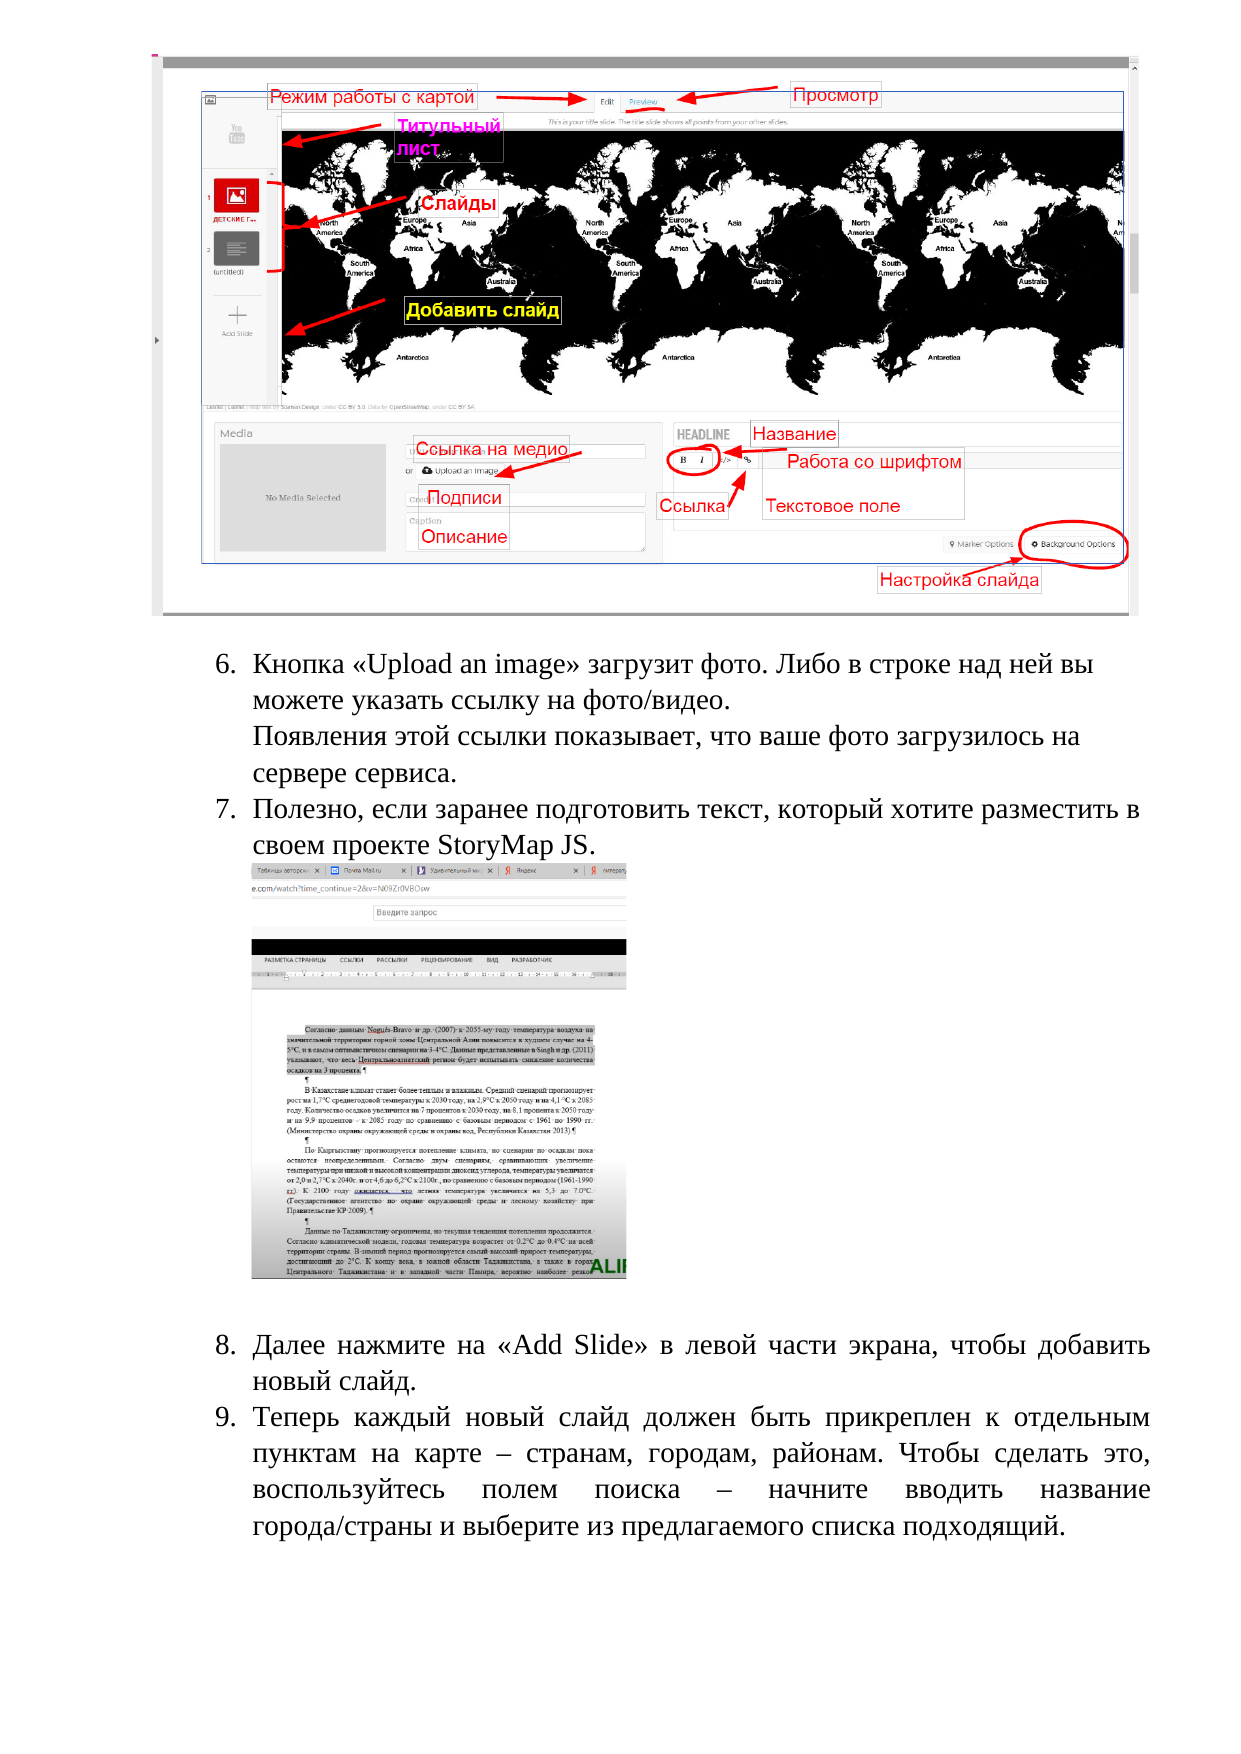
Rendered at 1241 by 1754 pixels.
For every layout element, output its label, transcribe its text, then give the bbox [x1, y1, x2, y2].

picture [251, 863, 627, 1279]
picture [151, 54, 1139, 616]
list Далее нажмите на «Add Slide» в левой части экрана, чтобы добавить новый слайд. [215, 1327, 1152, 1397]
list Полезно, если заранее подготовить текст, который хотите разместить в своем проекте StoryMap JS. [215, 791, 1152, 861]
list Кнопка «Upload an image» загрузит фото. Либо в строке над ней вы можете указать ссылку на фото/видео. [215, 646, 1152, 716]
list Появления этой ссылки показывает, что ваше фото загрузилось на сервере сервиса. [252, 718, 1152, 788]
list Теперь каждый новый слайд должен быть прикреплен к отдельным пунктам на карте – странам, городам, районам. Чтобы сделать это, воспользуйтесь полем поиска – начните вводить название города/страны и выберите из предлагаемого списка подходящий. [215, 1399, 1152, 1541]
